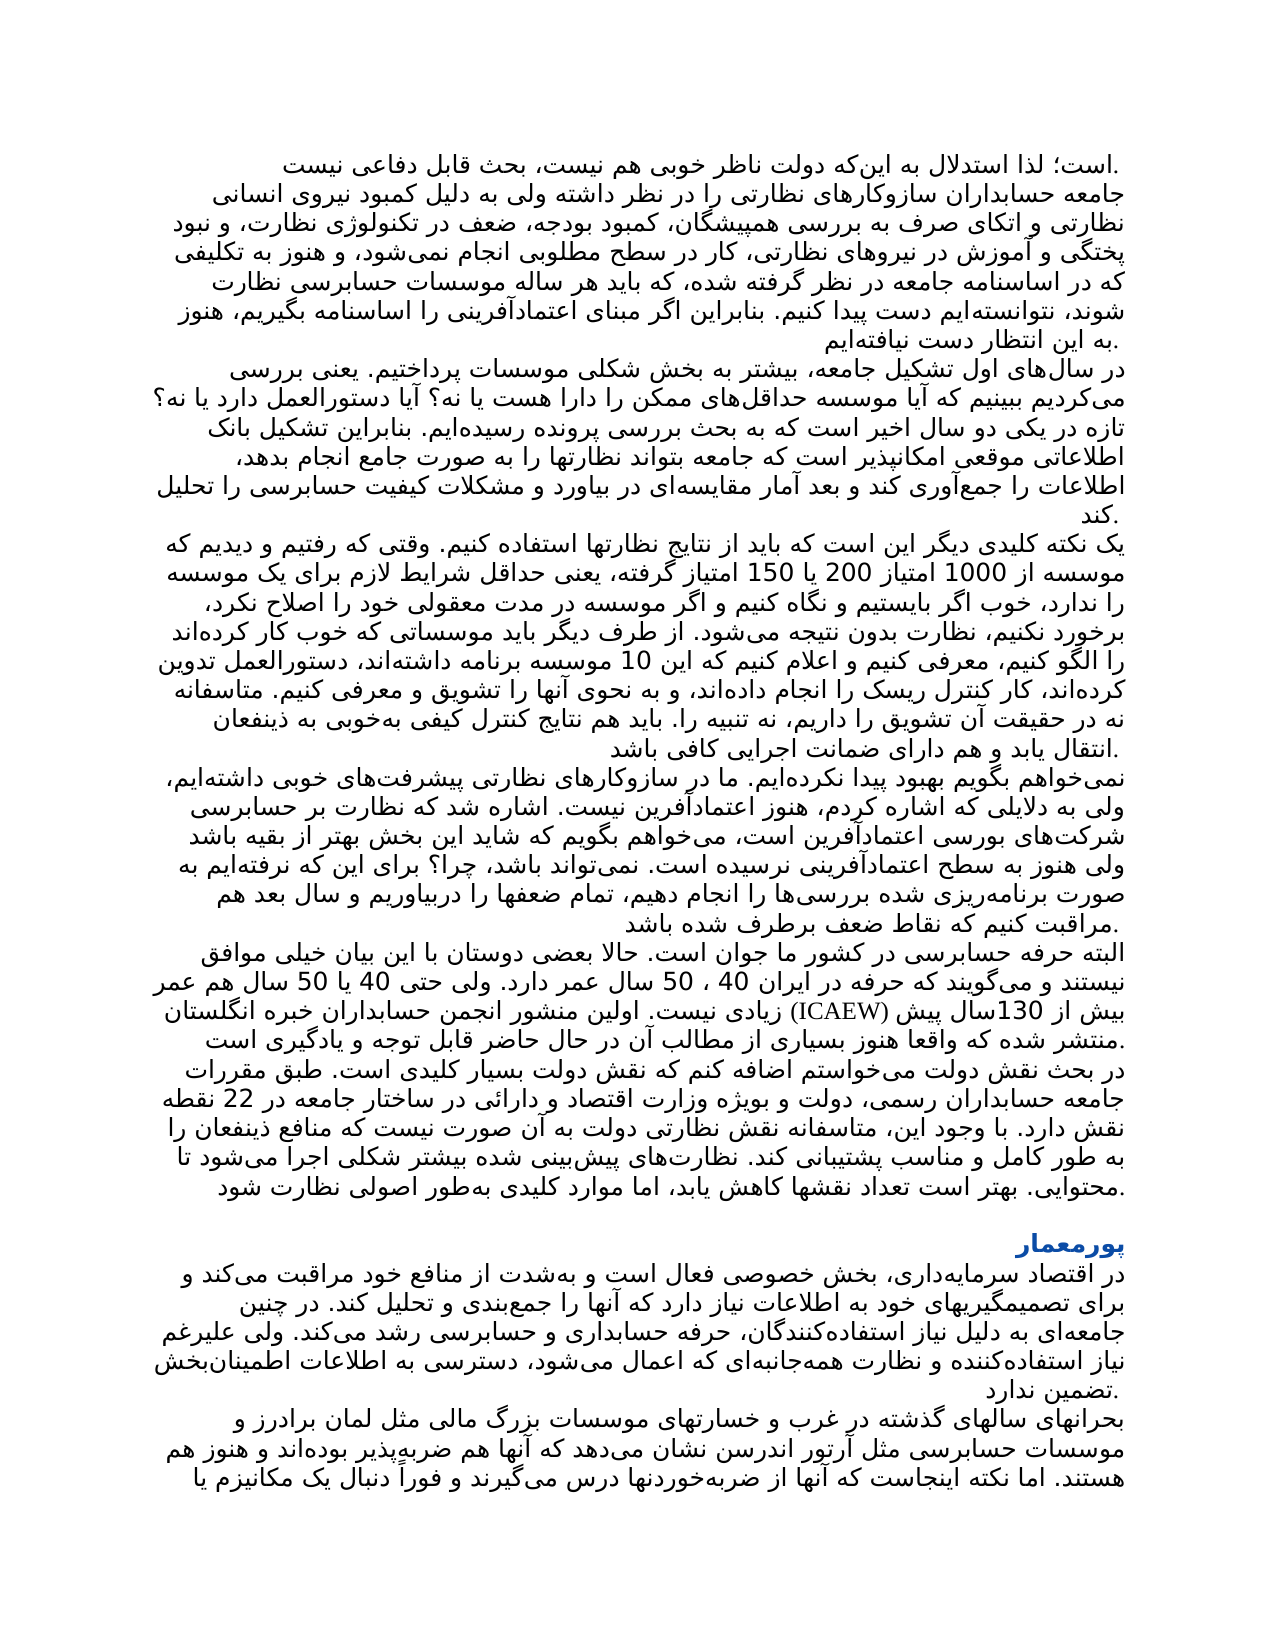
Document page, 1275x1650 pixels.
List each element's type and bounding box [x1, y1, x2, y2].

text [150, 150, 1125, 1492]
